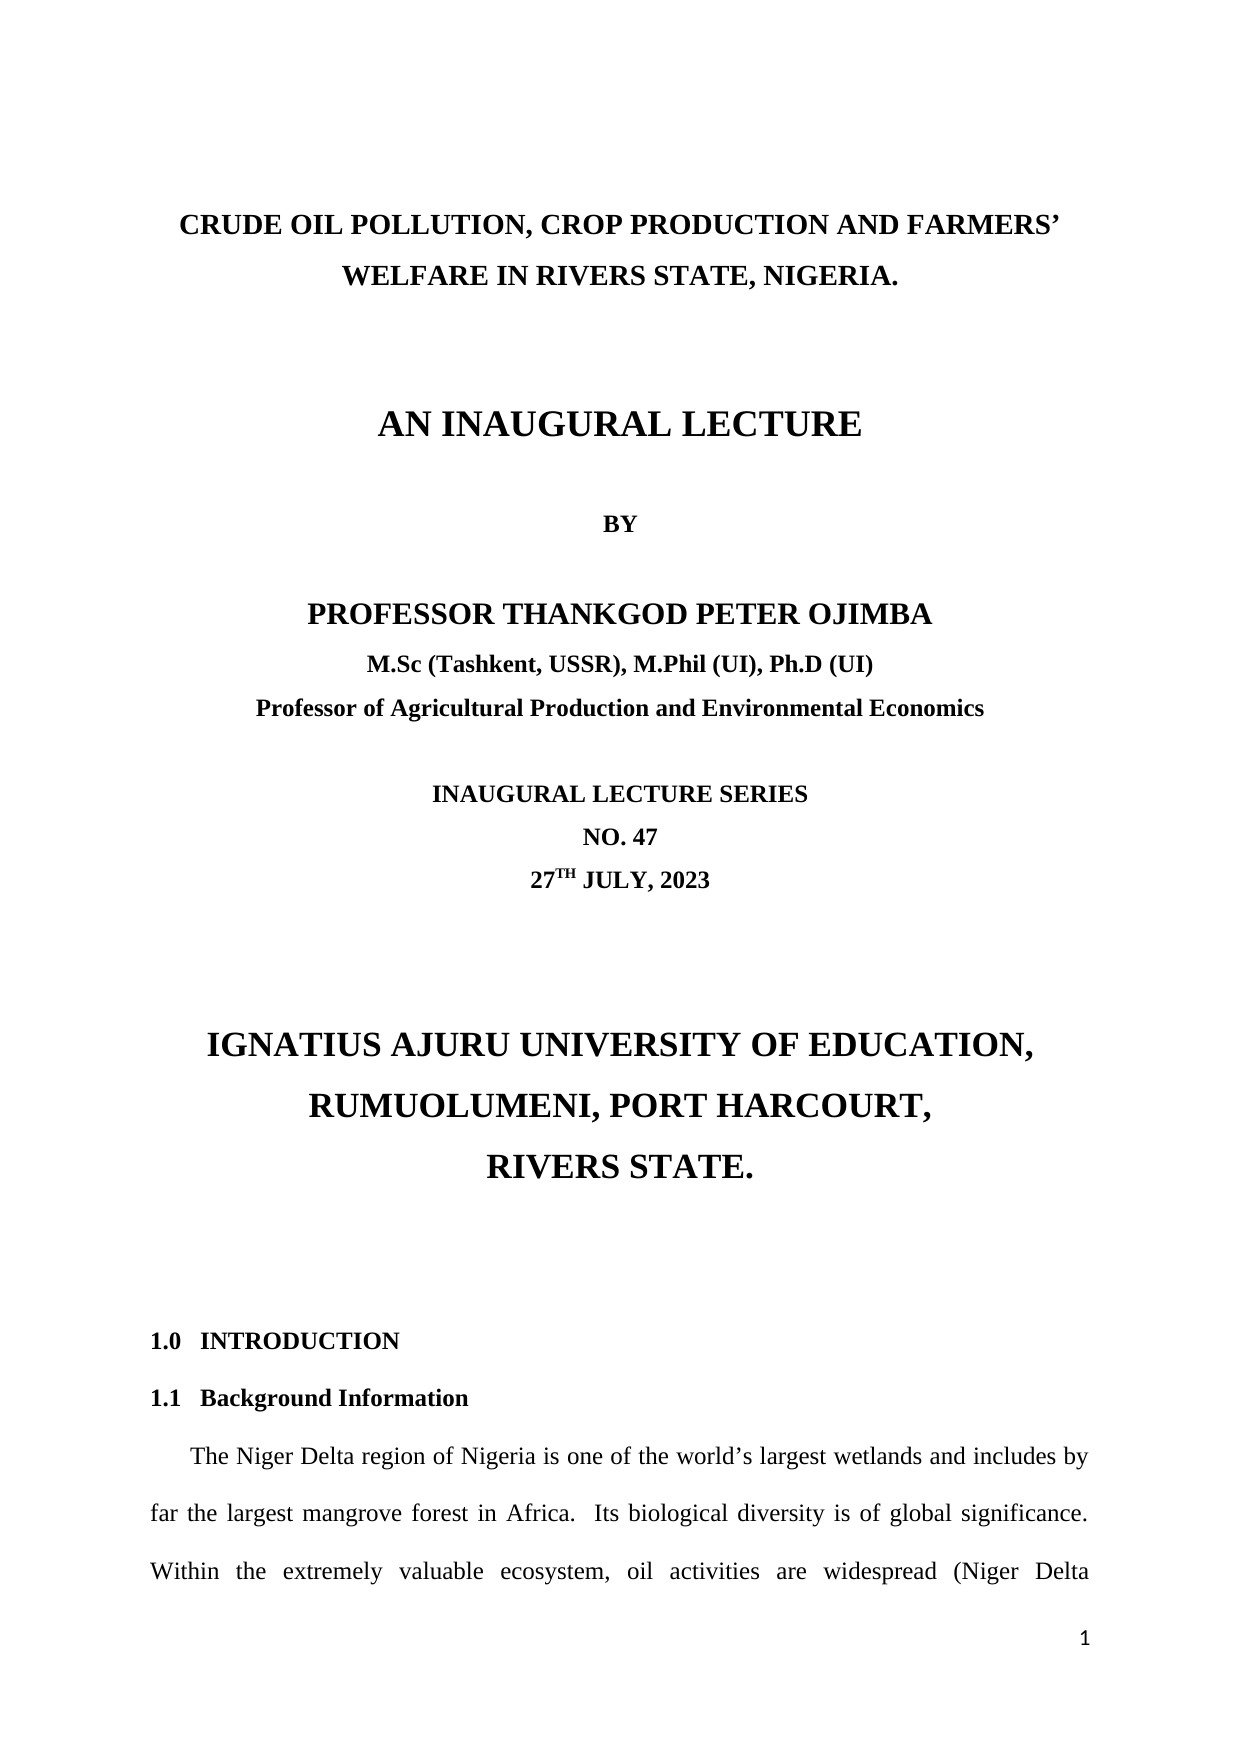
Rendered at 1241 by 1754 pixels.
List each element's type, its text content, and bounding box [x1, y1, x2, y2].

text Professor of Agricultural Production and Environmental Economics [150, 693, 1090, 721]
text BY [150, 509, 1090, 538]
text AN INAUGURAL LECTURE [150, 402, 1090, 445]
text RUMUOLUMENI, PORT HARCOURT, [150, 1084, 1090, 1125]
text 27TH JULY, 2023 [150, 865, 1090, 894]
text CRUDE OIL POLLUTION, CROP PRODUCTION AND FARMERS’ WELFARE IN RIVERS STATE, NIGERIA. [150, 207, 1090, 291]
text IGNATIUS AJURU UNIVERSITY OF EDUCATION, [150, 1023, 1090, 1064]
text RIVERS STATE. [150, 1146, 1090, 1187]
text INAUGURAL LECTURE SERIES [150, 779, 1090, 808]
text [150, 1441, 1090, 1584]
text PROFESSOR THANKGOD PETER OJIMBA [150, 596, 1090, 632]
text 1.1 Background Information [150, 1383, 1090, 1412]
text M.Sc (Tashkent, USSR), M.Phil (UI), Ph.D (UI) [150, 649, 1090, 678]
text 1.0 INTRODUCTION [150, 1326, 1090, 1354]
text NO. 47 [150, 822, 1090, 851]
